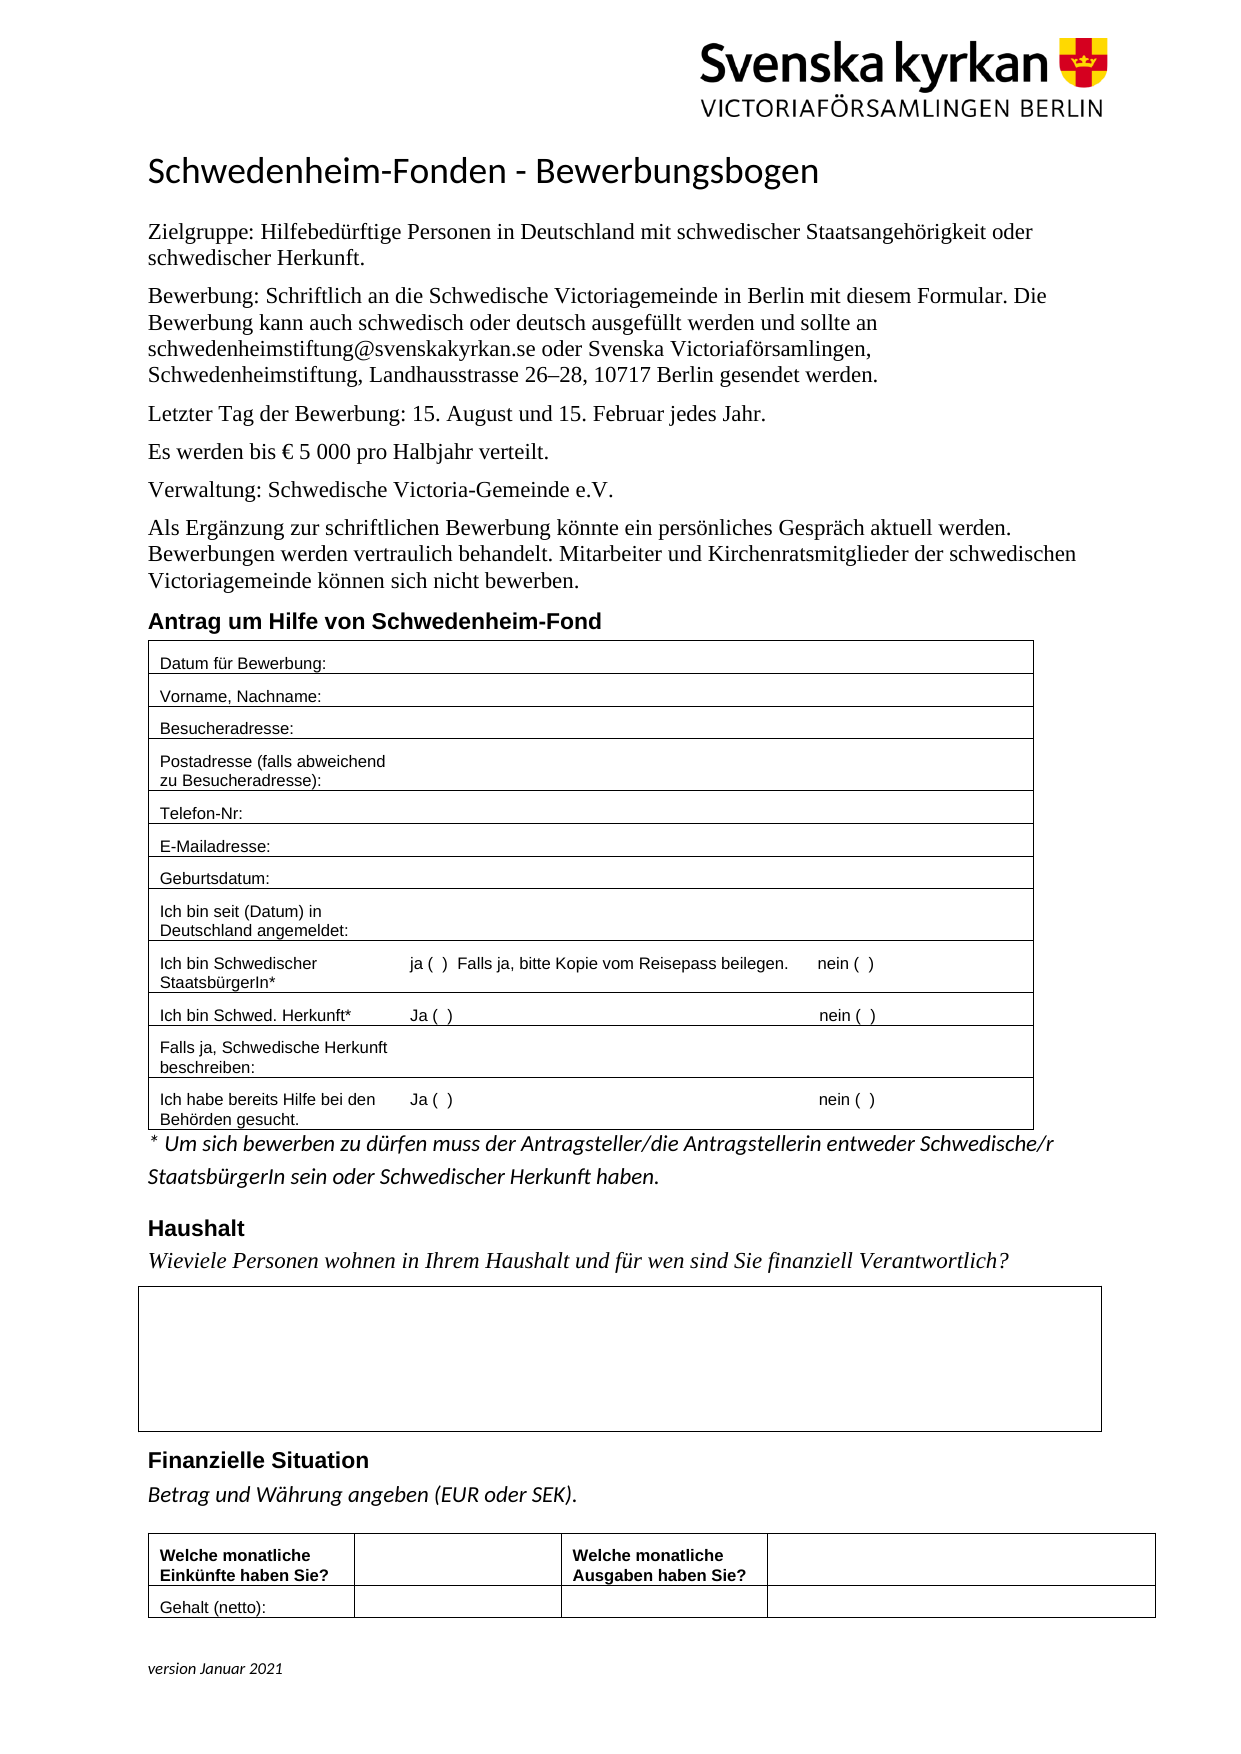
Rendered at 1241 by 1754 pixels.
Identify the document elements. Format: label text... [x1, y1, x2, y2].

subtitle Haushalt [148, 1215, 1092, 1241]
subtitle Finanzielle Situation [148, 1447, 1092, 1473]
table_cell ja ( ) Falls ja, bitte Kopie vom Reisepass beilegen. nein ( ) [399, 941, 1033, 992]
table_cell [562, 1586, 767, 1617]
text Wieviele Personen wohnen in Ihrem Haushalt und für wen sind Sie finanziell Verantwortlich? [148, 1247, 1092, 1274]
table_cell Gehalt (netto): [149, 1586, 354, 1617]
text Betrag und Währung angeben (EUR oder SEK). [148, 1480, 1092, 1508]
table_cell Falls ja, Schwedische Herkunft beschreiben: [149, 1026, 399, 1077]
text * Um sich bewerben zu dürfen muss der Antragsteller/die Antragstellerin entweder Schwedische/r StaatsbürgerIn sein oder Schwedischer Herkunft haben. [148, 1129, 1092, 1190]
table_cell [399, 739, 1033, 790]
text Zielgruppe: Hilfebedürftige Personen in Deutschland mit schwedischer Staatsangehörigkeit oder schwedischer Herkunft. [148, 218, 1092, 271]
table_cell Telefon-Nr: [149, 791, 399, 823]
table_header Welche monatliche Ausgaben haben Sie? [562, 1534, 767, 1584]
table_header Datum für Bewerbung: [149, 641, 399, 673]
text Bewerbung: Schriftlich an die Schwedische Victoriagemeinde in Berlin mit diesem Formular. Die Bewerbung kann auch schwedisch oder deutsch ausgefüllt werden und sollte an schwedenheimstiftung@svenskakyrkan.se oder Svenska Victoriaförsamlingen, Schwedenheimstiftung, Landhausstrasse 26–28, 10717 Berlin gesendet werden. [148, 282, 1092, 388]
table_cell Ich bin seit (Datum) in Deutschland angemeldet: [149, 889, 399, 940]
table_header [399, 641, 1033, 673]
table_header [768, 1534, 1155, 1584]
table_header Welche monatliche Einkünfte haben Sie? [149, 1534, 354, 1584]
table_header [355, 1534, 561, 1584]
table_cell [399, 889, 1033, 940]
subtitle Antrag um Hilfe von Schwedenheim-Fond [148, 608, 1092, 634]
text Letzter Tag der Bewerbung: 15. August und 15. Februar jedes Jahr. [148, 399, 1092, 426]
table_cell Ich bin Schwed. Herkunft* [149, 993, 399, 1025]
table_cell [399, 791, 1033, 823]
text Als Ergänzung zur schriftlichen Bewerbung könnte ein persönliches Gespräch aktuell werden. Bewerbungen werden vertraulich behandelt. Mitarbeiter und Kirchenratsmitglieder der schwedischen Victoriagemeinde können sich nicht bewerben. [148, 514, 1092, 593]
text Es werden bis € 5 000 pro Halbjahr verteilt. [148, 438, 1092, 464]
table_cell Postadresse (falls abweichend zu Besucheradresse): [149, 739, 399, 790]
table_cell Ich habe bereits Hilfe bei den Behörden gesucht. [149, 1078, 399, 1128]
table_cell [399, 707, 1033, 738]
table_cell Geburtsdatum: [149, 857, 399, 888]
table_cell [399, 824, 1033, 856]
table_cell Ich bin Schwedischer StaatsbürgerIn* [149, 941, 399, 992]
table_cell Ja ( ) nein ( ) [399, 993, 1033, 1025]
table_cell Vorname, Nachname: [149, 674, 399, 706]
table_cell [399, 857, 1033, 888]
table_cell [355, 1586, 561, 1617]
table_cell [399, 674, 1033, 706]
table_cell Besucheradresse: [149, 707, 399, 738]
table_cell [768, 1586, 1155, 1617]
text Verwaltung: Schwedische Victoria-Gemeinde e.V. [148, 476, 1092, 502]
table_cell [399, 1026, 1033, 1077]
table_cell Ja ( ) nein ( ) [399, 1078, 1033, 1128]
picture [700, 38, 1108, 117]
table_cell E-Mailadresse: [149, 824, 399, 856]
